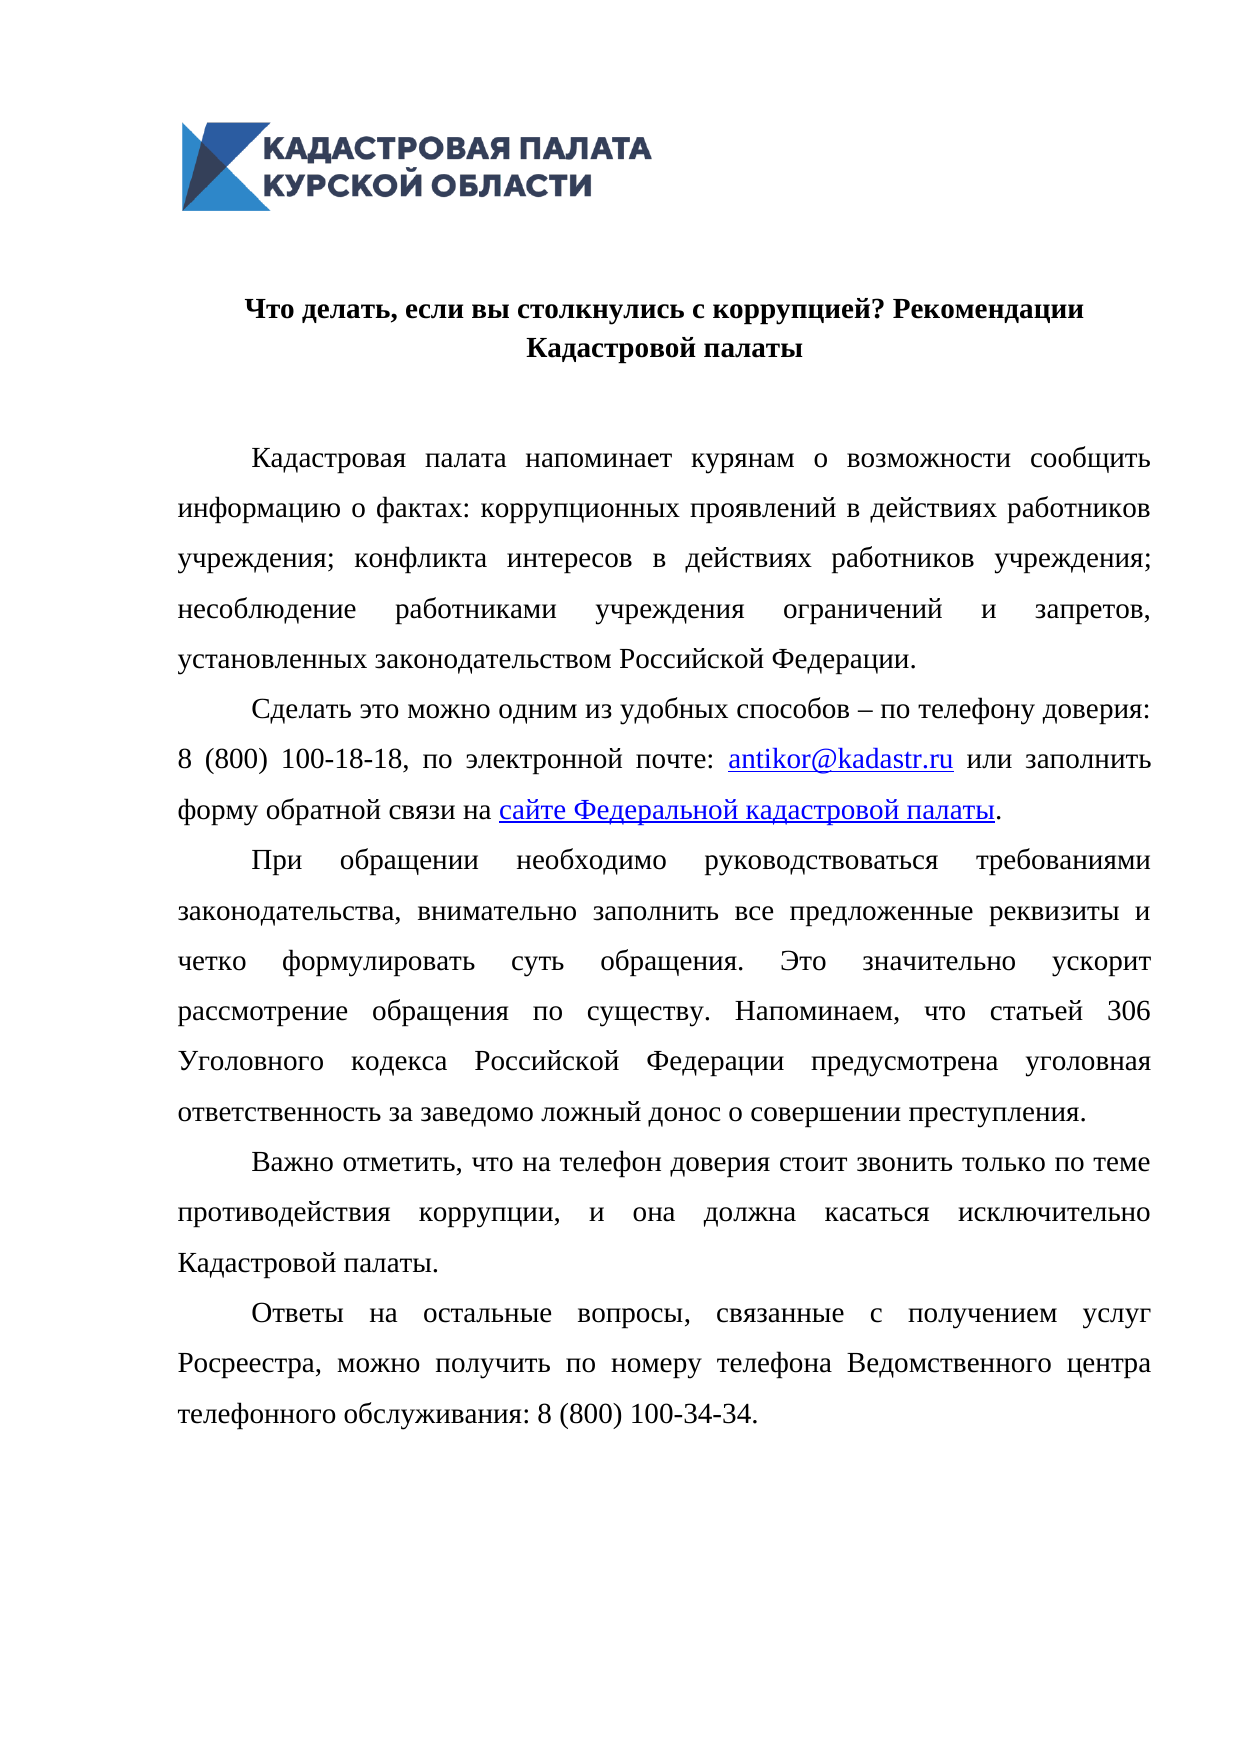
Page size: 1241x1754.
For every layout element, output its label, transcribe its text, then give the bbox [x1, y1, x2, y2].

text При обращении необходимо руководствоваться требованиями законодательства, внимательно заполнить все предложенные реквизиты и четко формулировать суть обращения. Это значительно ускорит рассмотрение обращения по существу. Напоминаем, что статьей 306 Уголовного кодекса Российской Федерации предусмотрена уголовная ответственность за заведомо ложный донос о совершении преступления. [177, 842, 1152, 1127]
text Ответы на остальные вопросы, связанные с получением услуг Росреестра, можно получить по номеру телефона Ведомственного центра телефонного обслуживания: 8 (800) 100-34-34. [177, 1295, 1152, 1429]
text Важно отметить, что на телефон доверия стоит звонить только по теме противодействия коррупции, и она должна касаться исключительно Кадастровой палаты. [177, 1144, 1152, 1278]
text Кадастровая палата напоминает курянам о возможности сообщить информацию о фактах: коррупционных проявлений в действиях работников учреждения; конфликта интересов в действиях работников учреждения; несоблюдение работниками учреждения ограничений и запретов, установленных законодательством Российской Федерации. [177, 440, 1152, 674]
text Сделать это можно одним из удобных способов – по телефону доверия: 8 (800) 100-18-18, по электронной почте: antikor@kadastr.ru или заполнить форму обратной связи на сайте Федеральной кадастровой палаты. [177, 691, 1152, 826]
text Что делать, если вы столкнулись с коррупцией? Рекомендации Кадастровой палаты [177, 292, 1152, 364]
picture [177, 118, 752, 267]
